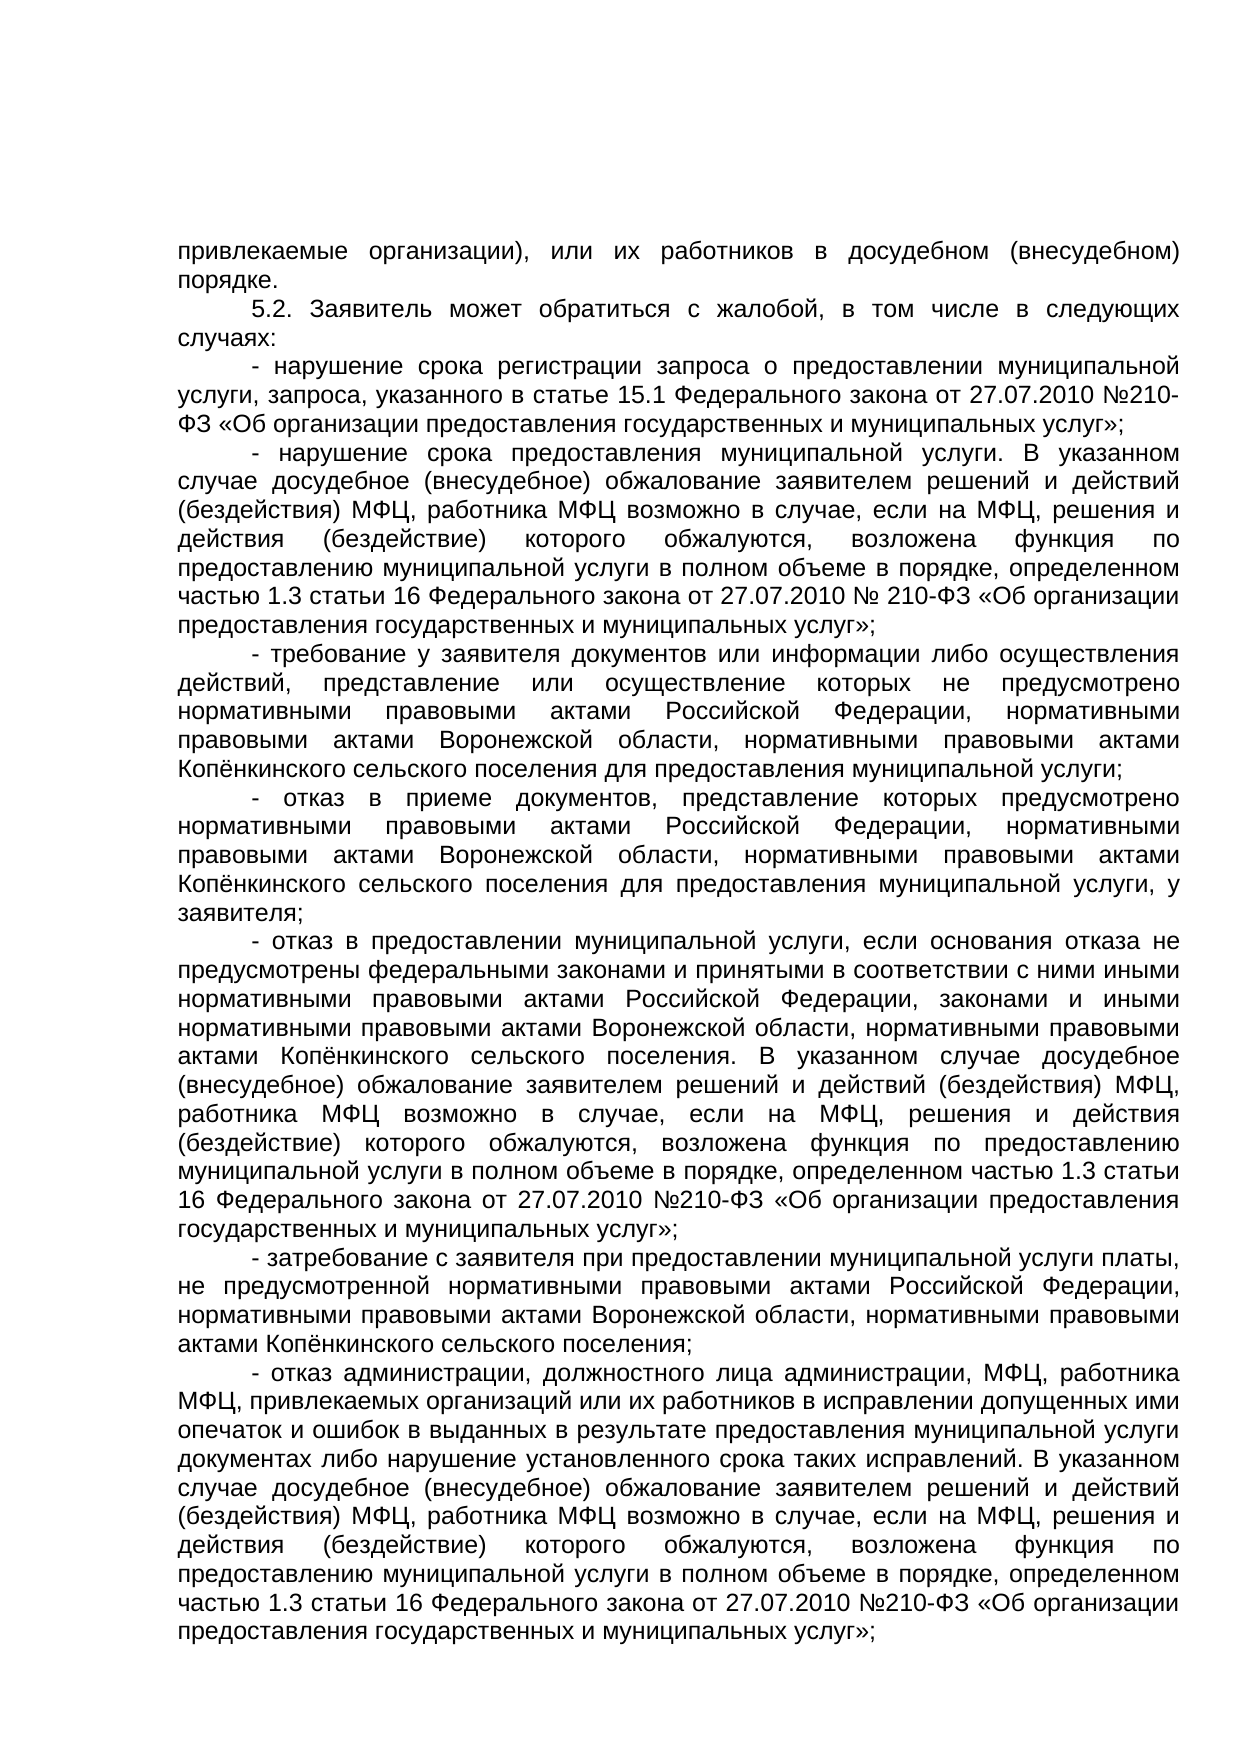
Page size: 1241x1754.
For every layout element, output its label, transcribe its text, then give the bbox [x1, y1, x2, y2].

text - нарушение срока предоставления муниципальной услуги. В указанном случае досудебное (внесудебное) обжалование заявителем решений и действий (бездействия) МФЦ, работника МФЦ возможно в случае, если на МФЦ, решения и действия (бездействие) которого обжалуются, возложена функция по предоставлению муниципальной услуги в полном объеме в порядке, определенном частью 1.3 статьи 16 Федерального закона от 27.07.2010 № 210-ФЗ «Об организации предоставления государственных и муниципальных услуг»; [177, 437, 1181, 639]
text - требование у заявителя документов или информации либо осуществления действий, представление или осуществление которых не предусмотрено нормативными правовыми актами Российской Федерации, нормативными правовыми актами Воронежской области, нормативными правовыми актами Копёнкинского сельского поселения для предоставления муниципальной услуги; [177, 639, 1181, 782]
text - отказ администрации, должностного лица администрации, МФЦ, работника МФЦ, привлекаемых организаций или их работников в исправлении допущенных ими опечаток и ошибок в выданных в результате предоставления муниципальной услуги документах либо нарушение установленного срока таких исправлений. В указанном случае досудебное (внесудебное) обжалование заявителем решений и действий (бездействия) МФЦ, работника МФЦ возможно в случае, если на МФЦ, решения и действия (бездействие) которого обжалуются, возложена функция по предоставлению муниципальной услуги в полном объеме в порядке, определенном частью 1.3 статьи 16 Федерального закона от 27.07.2010 №210-ФЗ «Об организации предоставления государственных и муниципальных услуг»; [177, 1357, 1181, 1645]
text 5.2. Заявитель может обратиться с жалобой, в том числе в следующих случаях: [177, 294, 1181, 351]
text - затребование с заявителя при предоставлении муниципальной услуги платы, не предусмотренной нормативными правовыми актами Российской Федерации, нормативными правовыми актами Воронежской области, нормативными правовыми актами Копёнкинского сельского поселения; [177, 1242, 1181, 1357]
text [177, 236, 1181, 294]
text - отказ в приеме документов, представление которых предусмотрено нормативными правовыми актами Российской Федерации, нормативными правовыми актами Воронежской области, нормативными правовыми актами Копёнкинского сельского поселения для предоставления муниципальной услуги, у заявителя; [177, 782, 1181, 926]
text - отказ в предоставлении муниципальной услуги, если основания отказа не предусмотрены федеральными законами и принятыми в соответствии с ними иными нормативными правовыми актами Российской Федерации, законами и иными нормативными правовыми актами Воронежской области, нормативными правовыми актами Копёнкинского сельского поселения. В указанном случае досудебное (внесудебное) обжалование заявителем решений и действий (бездействия) МФЦ, работника МФЦ возможно в случае, если на МФЦ, решения и действия (бездействие) которого обжалуются, возложена функция по предоставлению муниципальной услуги в полном объеме в порядке, определенном частью 1.3 статьи 16 Федерального закона от 27.07.2010 №210-ФЗ «Об организации предоставления государственных и муниципальных услуг»; [177, 926, 1181, 1242]
text - нарушение срока регистрации запроса о предоставлении муниципальной услуги, запроса, указанного в статье 15.1 Федерального закона от 27.07.2010 №210-ФЗ «Об организации предоставления государственных и муниципальных услуг»; [177, 351, 1181, 437]
